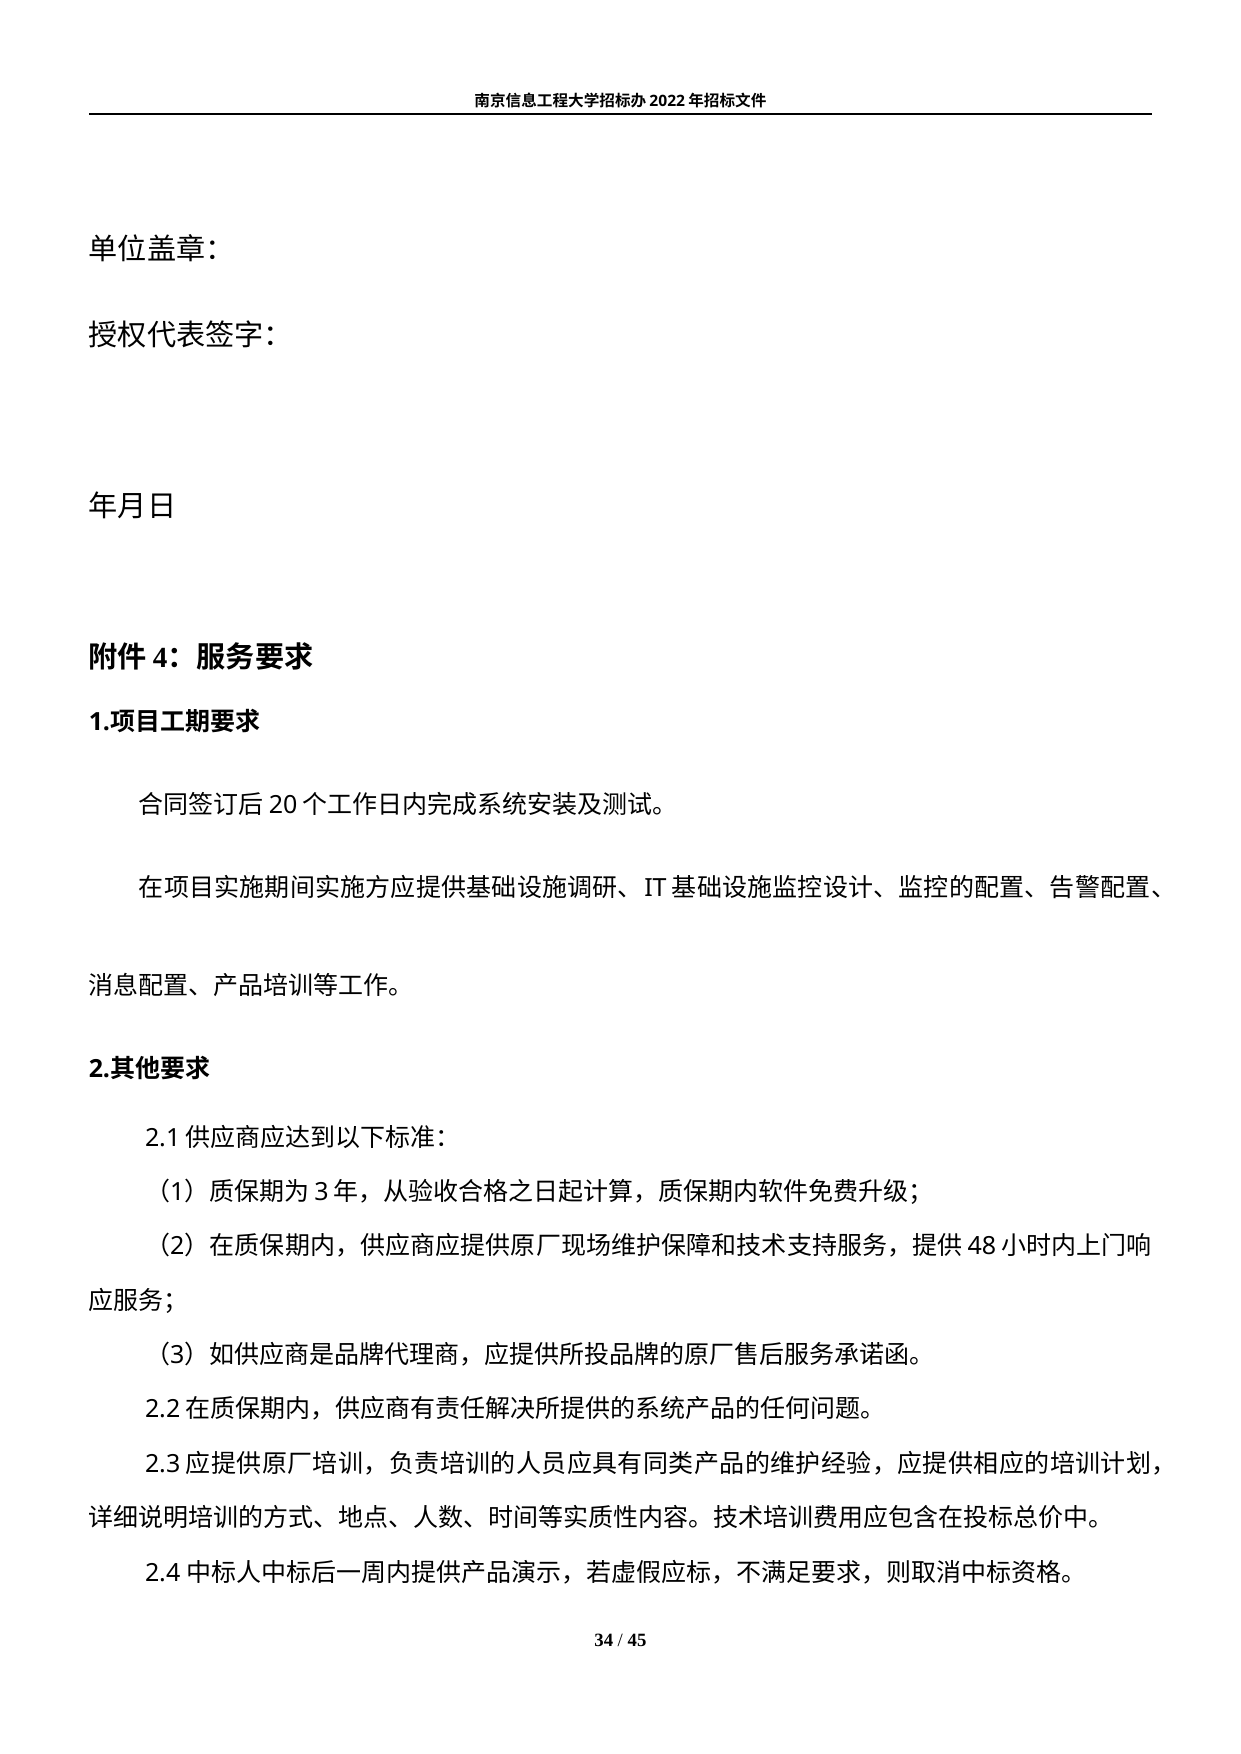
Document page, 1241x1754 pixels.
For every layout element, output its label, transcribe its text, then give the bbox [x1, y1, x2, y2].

text 单位盖章： [88, 214, 1152, 279]
text 2.其他要求 [88, 1034, 1152, 1099]
text （1）质保期为3年，从验收合格之日起计算，质保期内软件免费升级； [88, 1171, 1152, 1208]
text （3）如供应商是品牌代理商，应提供所投品牌的原厂售后服务承诺函。 [88, 1334, 1152, 1371]
text 2.1供应商应达到以下标准： [88, 1117, 1152, 1153]
text 年月日 [88, 471, 1152, 536]
text 在项目实施期间实施方应提供基础设施调研、IT基础设施监控设计、监控的配置、告警配置、消息配置、产品培训等工作。 [88, 853, 1152, 1016]
text 合同签订后20个工作日内完成系统安装及测试。 [88, 770, 1152, 835]
text 2.2在质保期内，供应商有责任解决所提供的系统产品的任何问题。 [88, 1389, 1152, 1425]
text 附件4：服务要求 [88, 622, 1152, 687]
text 1.项目工期要求 [88, 687, 1152, 752]
text 2.3应提供原厂培训，负责培训的人员应具有同类产品的维护经验，应提供相应的培训计划，详细说明培训的方式、地点、人数、时间等实质性内容。技术培训费用应包含在投标总价中。 [88, 1443, 1152, 1534]
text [88, 1552, 1152, 1588]
text （2）在质保期内，供应商应提供原厂现场维护保障和技术支持服务，提供48小时内上门响应服务； [88, 1226, 1152, 1316]
text 授权代表签字： [88, 300, 1152, 365]
